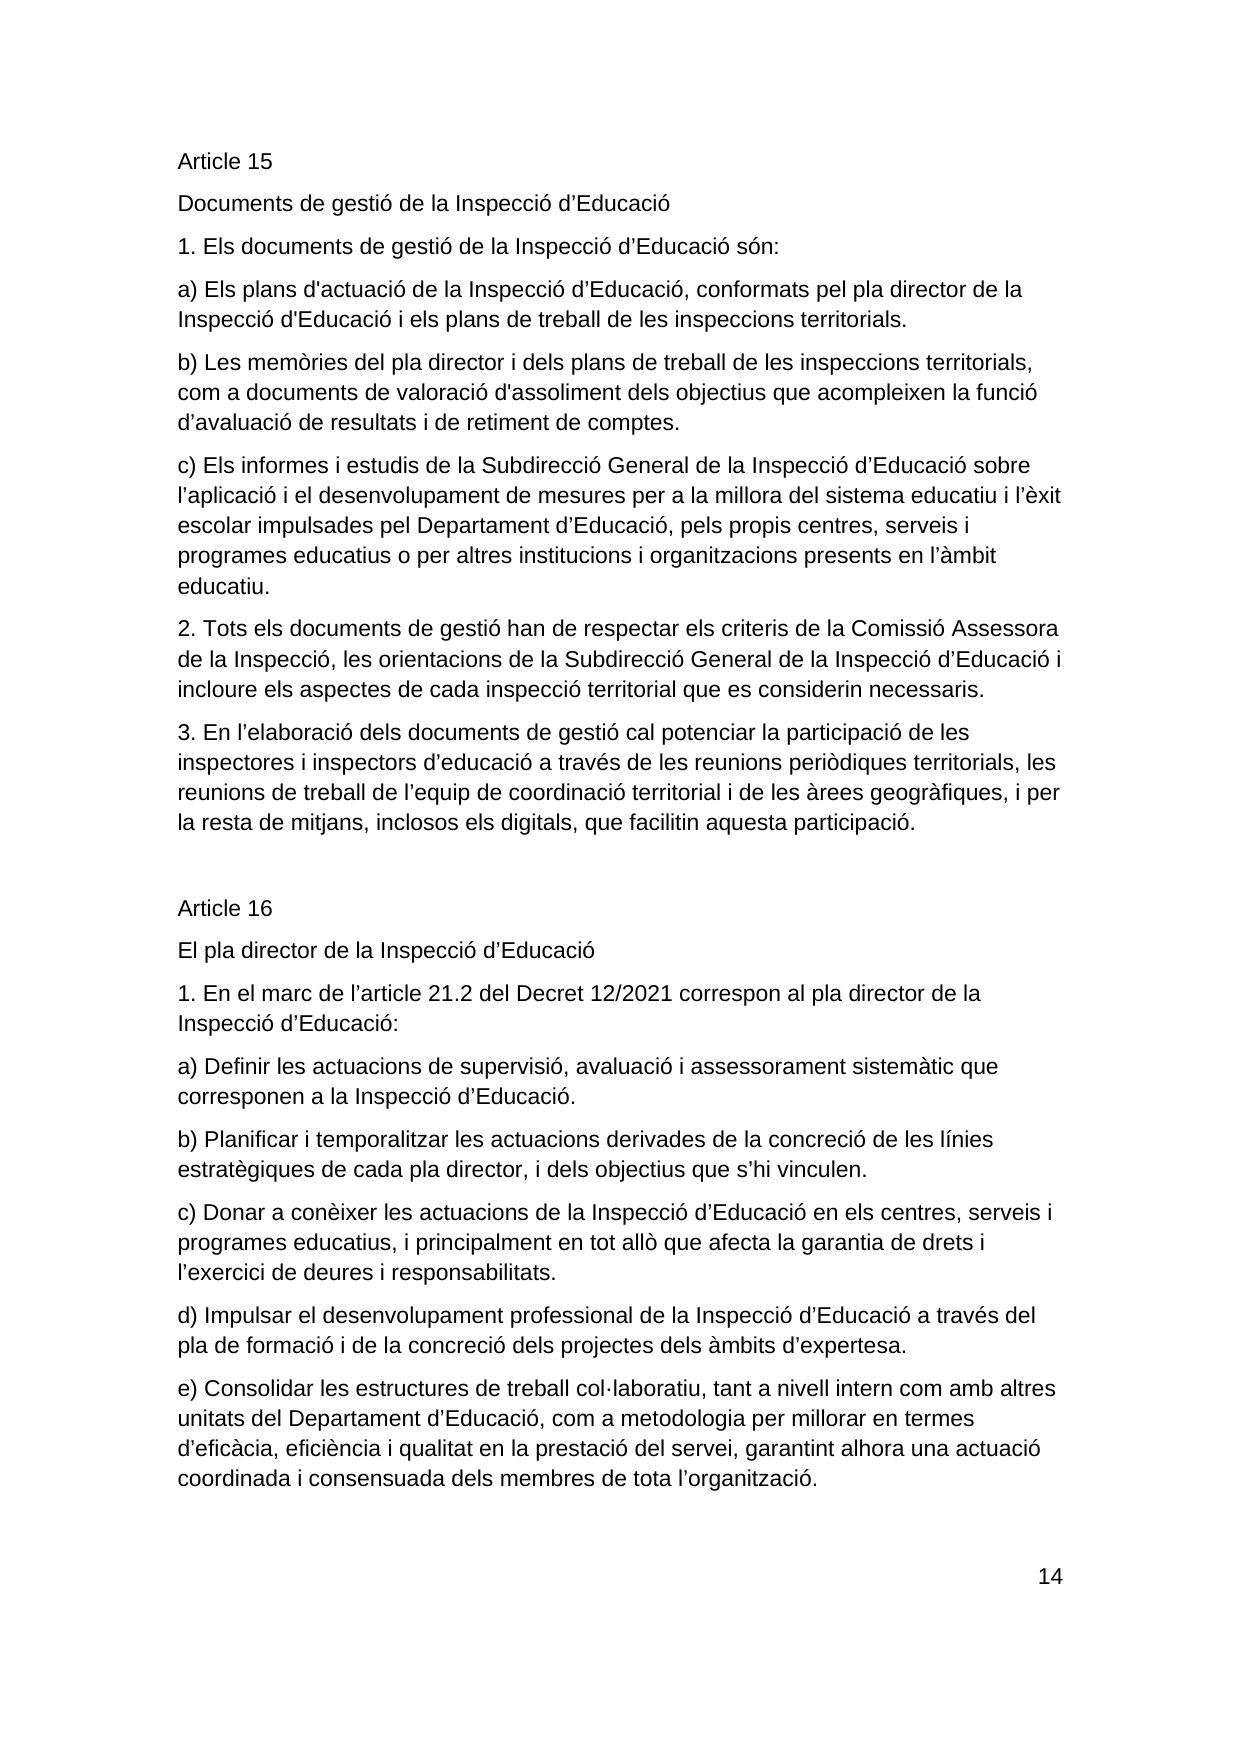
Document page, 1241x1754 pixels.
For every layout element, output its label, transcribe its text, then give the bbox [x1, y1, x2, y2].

text 3. En l’elaboració dels documents de gestió cal potenciar la participació de les inspectores i inspectors d’educació a través de les reunions periòdiques territorials, les reunions de treball de l’equip de coordinació territorial i de les àrees geogràfiques, i per la resta de mitjans, inclosos els digitals, que facilitin aquesta participació. [177, 718, 1063, 836]
text c) Donar a conèixer les actuacions de la Inspecció d’Educació en els centres, serveis i programes educatius, i principalment en tot allò que afecta la garantia de drets i l’exercici de deures i responsabilitats. [177, 1199, 1063, 1286]
text a) Els plans d'actuació de la Inspecció d’Educació, conformats pel pla director de la Inspecció d'Educació i els plans de treball de les inspeccions territorials. [177, 276, 1063, 332]
subtitle Article 15 [177, 148, 1063, 174]
text c) Els informes i estudis de la Subdirecció General de la Inspecció d’Educació sobre l’aplicació i el desenvolupament de mesures per a la millora del sistema educatiu i l’èxit escolar impulsades pel Departament d’Educació, pels propis centres, serveis i programes educatius o per altres institucions i organitzacions presents en l’àmbit educatiu. [177, 452, 1063, 599]
text 1. En el marc de l’article 21.2 del Decret 12/2021 correspon al pla director de la Inspecció d’Educació: [177, 980, 1063, 1037]
subtitle Article 16 [177, 894, 1063, 921]
text b) Les memòries del pla director i dels plans de treball de les inspeccions territorials, com a documents de valoració d'assoliment dels objectius que acompleixen la funció d’avaluació de resultats i de retiment de comptes. [177, 349, 1063, 436]
text d) Impulsar el desenvolupament professional de la Inspecció d’Educació a través del pla de formació i de la concreció dels projectes dels àmbits d’expertesa. [177, 1302, 1063, 1358]
subtitle El pla director de la Inspecció d’Educació [177, 937, 1063, 964]
text 1. Els documents de gestió de la Inspecció d’Educació són: [177, 233, 1063, 259]
text 2. Tots els documents de gestió han de respectar els criteris de la Comissió Assessora de la Inspecció, les orientacions de la Subdirecció General de la Inspecció d’Educació i incloure els aspectes de cada inspecció territorial que es considerin necessaris. [177, 615, 1063, 702]
text e) Consolidar les estructures de treball col·laboratiu, tant a nivell intern com amb altres unitats del Departament d’Educació, com a metodologia per millorar en termes d’eficàcia, eficiència i qualitat en la prestació del servei, garantint alhora una actuació coordinada i consensuada dels membres de tota l’organització. [177, 1375, 1063, 1492]
text a) Definir les actuacions de supervisió, avaluació i assessorament sistemàtic que corresponen a la Inspecció d’Educació. [177, 1053, 1063, 1109]
subtitle Documents de gestió de la Inspecció d’Educació [177, 190, 1063, 217]
text b) Planificar i temporalitzar les actuacions derivades de la concreció de les línies estratègiques de cada pla director, i dels objectius que s’hi vinculen. [177, 1126, 1063, 1182]
